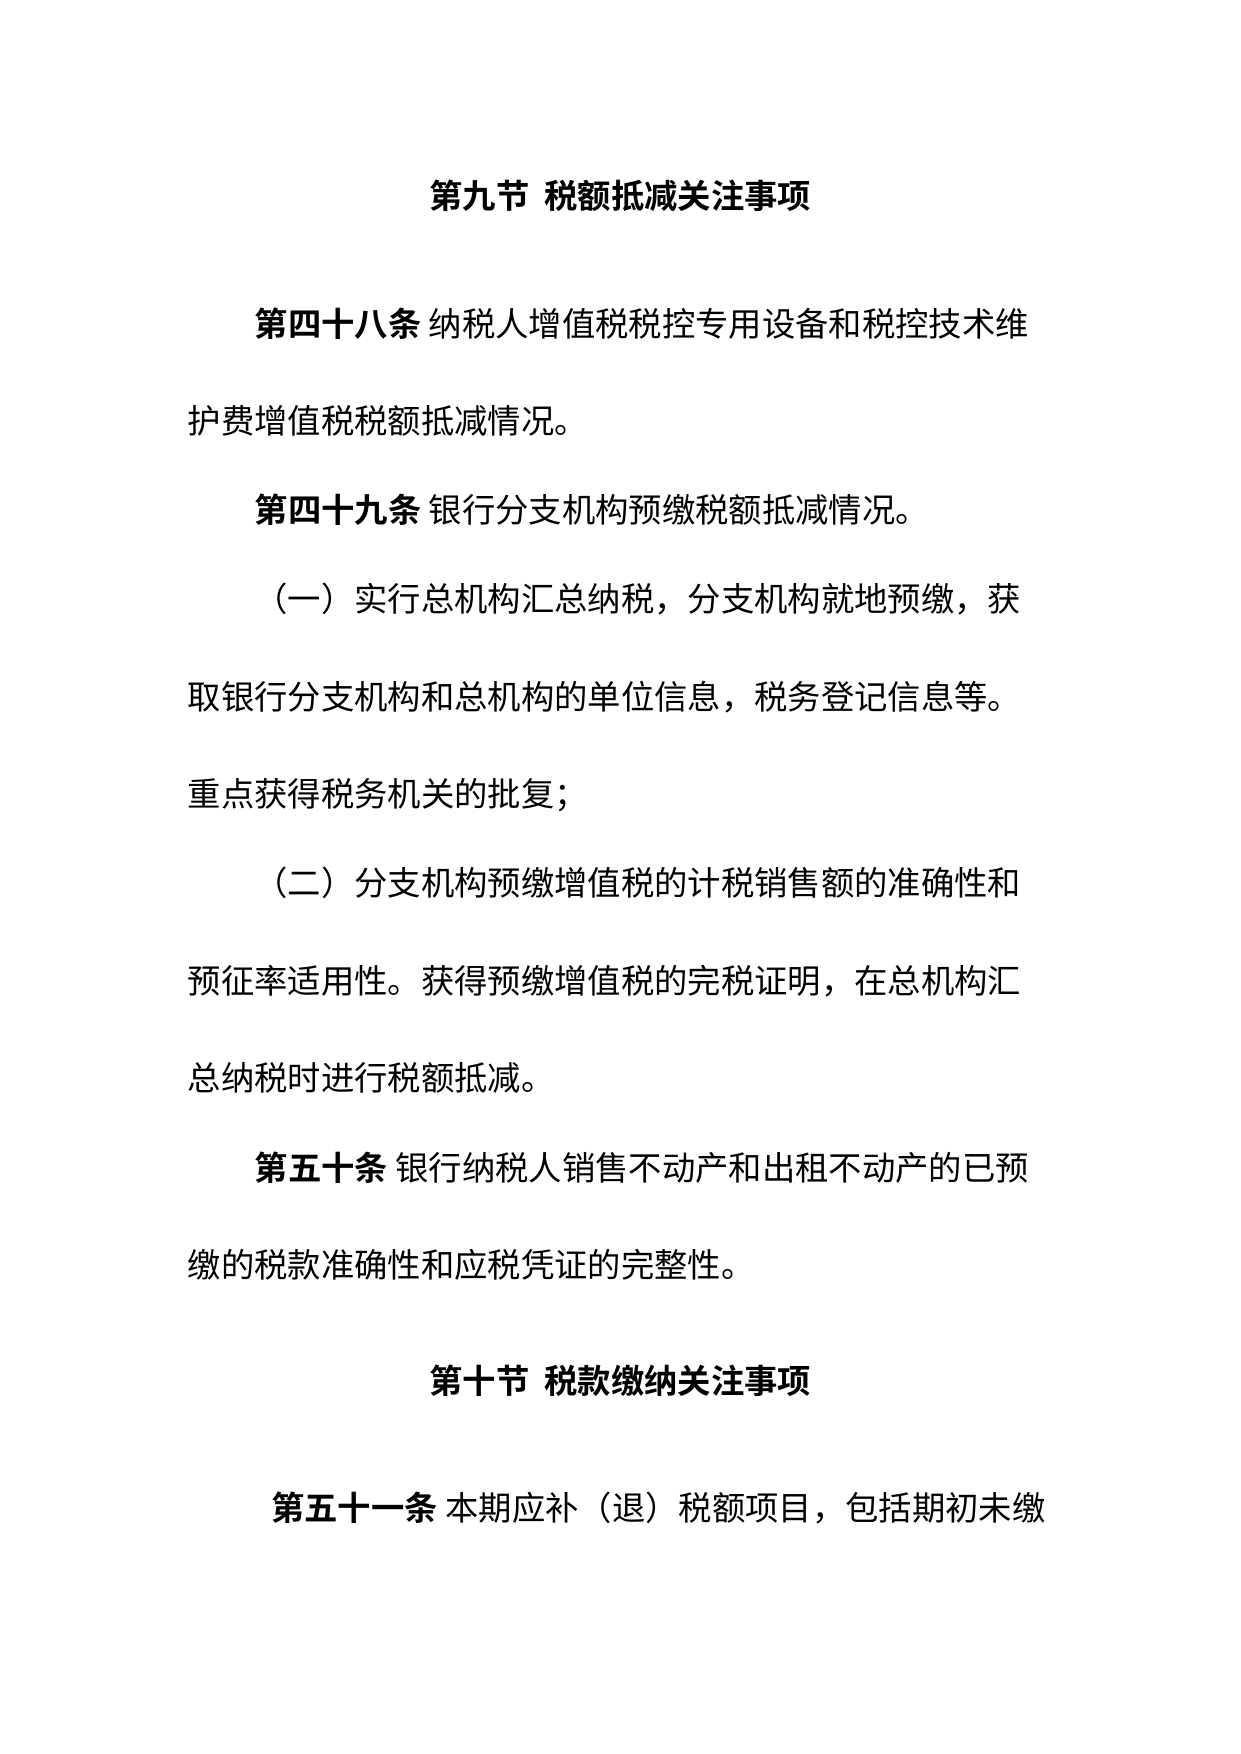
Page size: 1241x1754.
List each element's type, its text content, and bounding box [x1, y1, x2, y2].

subtitle 第九节 税额抵减关注事项 [187, 162, 1053, 227]
text （一）实行总机构汇总纳税，分支机构就地预缴，获取银行分支机构和总机构的单位信息，税务登记信息等。重点获得税务机关的批复； [187, 565, 1053, 825]
subtitle 第十节 税款缴纳关注事项 [187, 1347, 1053, 1412]
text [187, 1474, 1053, 1539]
text 第四十八条 纳税人增值税税控专用设备和税控技术维护费增值税税额抵减情况。 [187, 289, 1053, 452]
text 第四十九条 银行分支机构预缴税额抵减情况。 [187, 476, 1053, 541]
text 第五十条 银行纳税人销售不动产和出租不动产的已预缴的税款准确性和应税凭证的完整性。 [187, 1133, 1053, 1295]
text （二）分支机构预缴增值税的计税销售额的准确性和预征率适用性。获得预缴增值税的完税证明，在总机构汇总纳税时进行税额抵减。 [187, 849, 1053, 1109]
